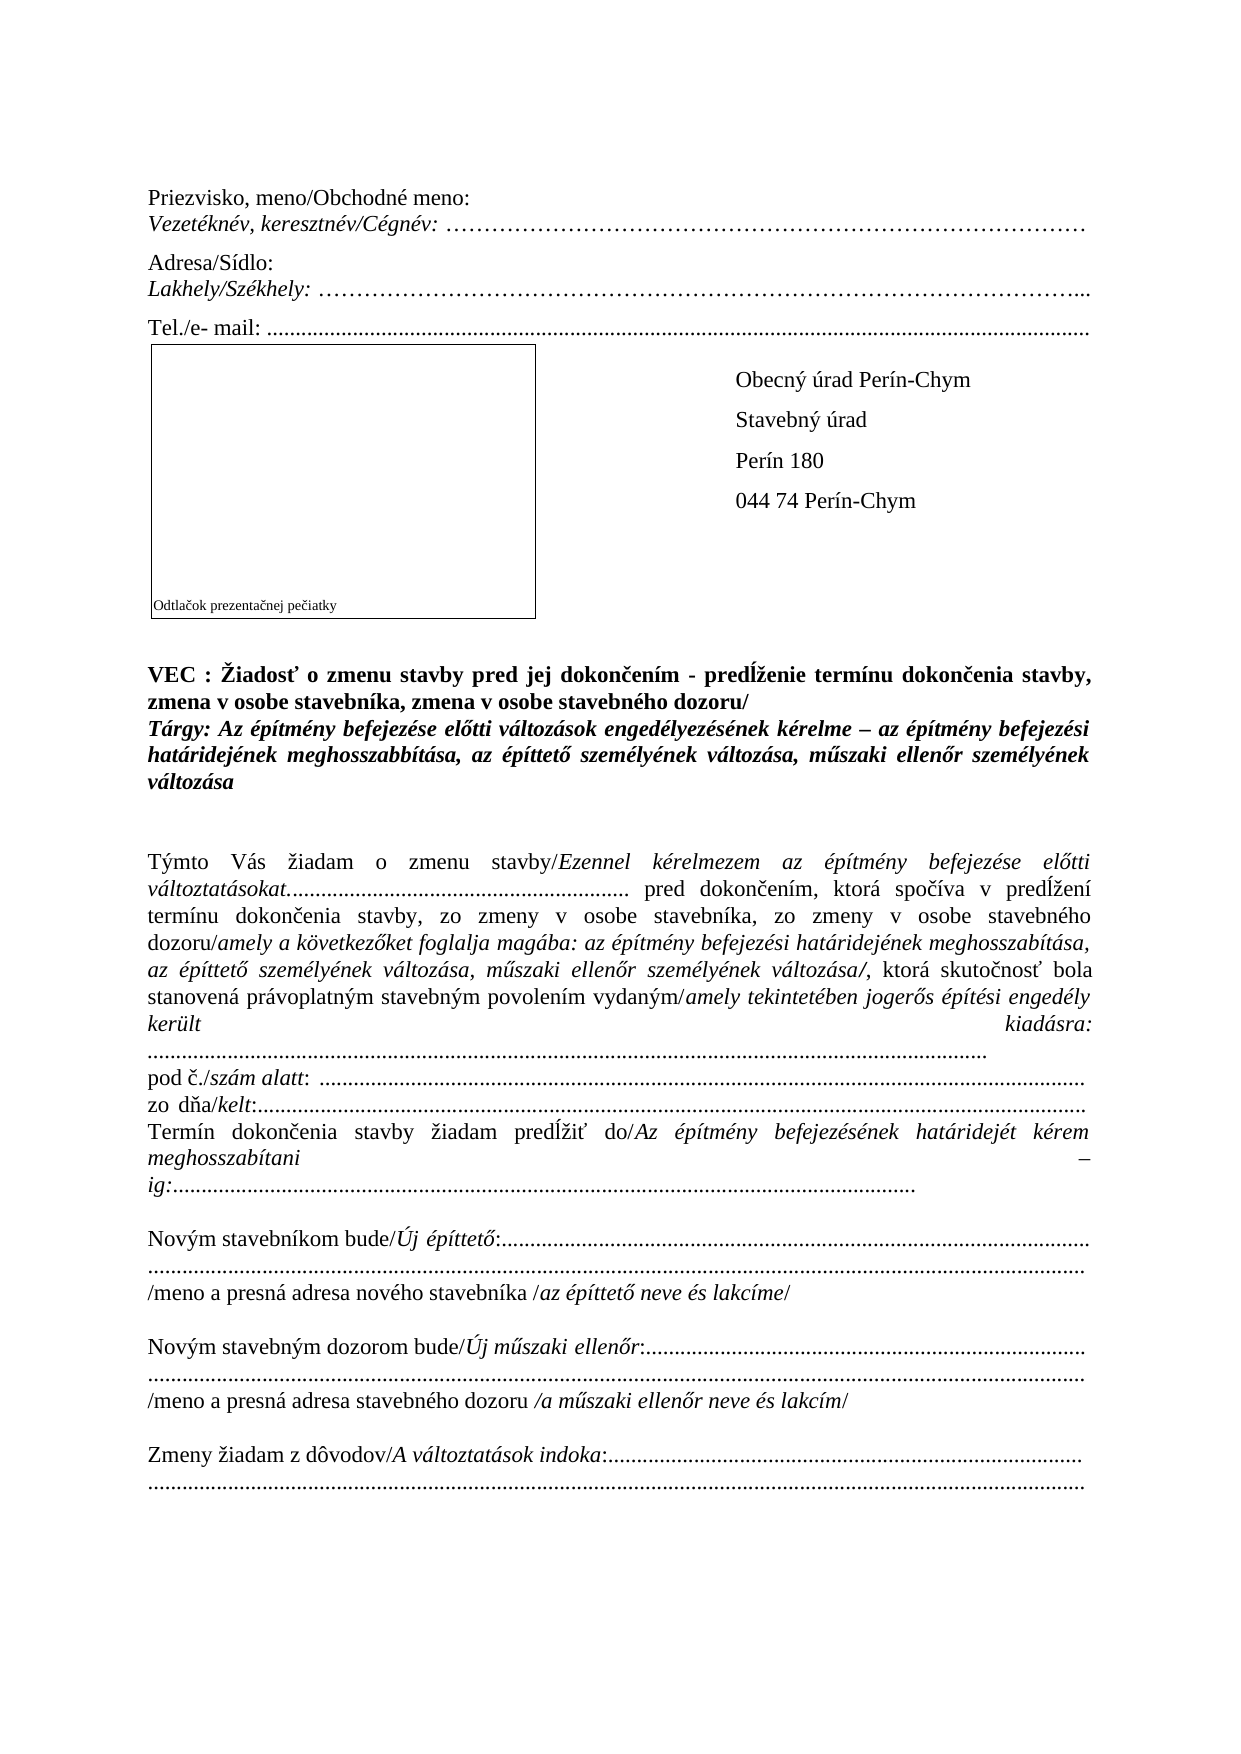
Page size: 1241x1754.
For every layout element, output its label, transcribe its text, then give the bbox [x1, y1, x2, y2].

text Novým stavebným dozorom bude/Új műszaki ellenőr:............................................................................. [147, 1333, 1105, 1359]
text Zmeny žiadam z dôvodov/A változtatások indoka:................................................................................... [147, 1441, 1105, 1467]
text VEC : Žiadosť o zmenu stavby pred jej dokončením - predĺženie termínu dokončenia stavby, zmena v osobe stavebníka, zmena v osobe stavebného dozoru/ [147, 662, 1093, 714]
text Lakhely/Székhely: ………………………………………………………………………………………... [148, 276, 1105, 302]
text Obecný úrad Perín-Chym [660, 366, 1105, 392]
text Priezvisko, meno/Obchodné meno: [148, 184, 1105, 211]
text pod č./szám alatt: ...................................................................................................................................... [147, 1064, 1105, 1090]
text Tel./e- mail: ................................................................................................................................................ [148, 314, 1105, 341]
text Adresa/Sídlo: [148, 249, 1105, 276]
text Novým stavebníkom bude/Új építtető:....................................................................................................... [147, 1225, 1105, 1251]
text Stavebný úrad [735, 407, 1105, 433]
text Perín 180 [660, 447, 1105, 473]
text Týmto Vás žiadam o zmenu stavby/Ezennel kérelmezem az építmény befejezése előtti változtatásokat............................................................ pred dokončením, ktorá spočíva v predĺžení termínu dokončenia stavby, zo zmeny v osobe stavebníka, zo zmeny v osobe stavebného dozoru/amely a következőket foglalja magába: az építmény befejezési határidejének meghosszabítása, az építtető személyének változása, műszaki ellenőr személyének változása/, ktorá skutočnosť bola stanovená právoplatným stavebným povolením vydaným/amely tekintetében jogerős építési engedély került kiadásra: ................................................................................................................................................... [147, 848, 1093, 1064]
text 044 74 Perín-Chym [660, 488, 1105, 514]
text /meno a presná adresa nového stavebníka /az építtető neve és lakcíme/ [147, 1279, 1105, 1305]
text Termín dokončenia stavby žiadam predĺžiť do/Az építmény befejezésének határidejét kérem meghosszabítani –ig:.................................................................................................................................. [147, 1118, 1092, 1197]
text Tárgy: Az építmény befejezése előtti változások engedélyezésének kérelme – az építmény befejezési határidejének meghosszabbítása, az építtető személyének változása, műszaki ellenőr személyének változása [147, 715, 1093, 794]
text zo dňa/kelt:................................................................................................................................................. [147, 1091, 1105, 1117]
text Vezetéknév, keresztnév/Cégnév: ………………………………………………………………………… [148, 211, 1105, 237]
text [147, 1468, 1105, 1494]
text /meno a presná adresa stavebného dozoru /a műszaki ellenőr neve és lakcím/ [147, 1387, 1105, 1413]
